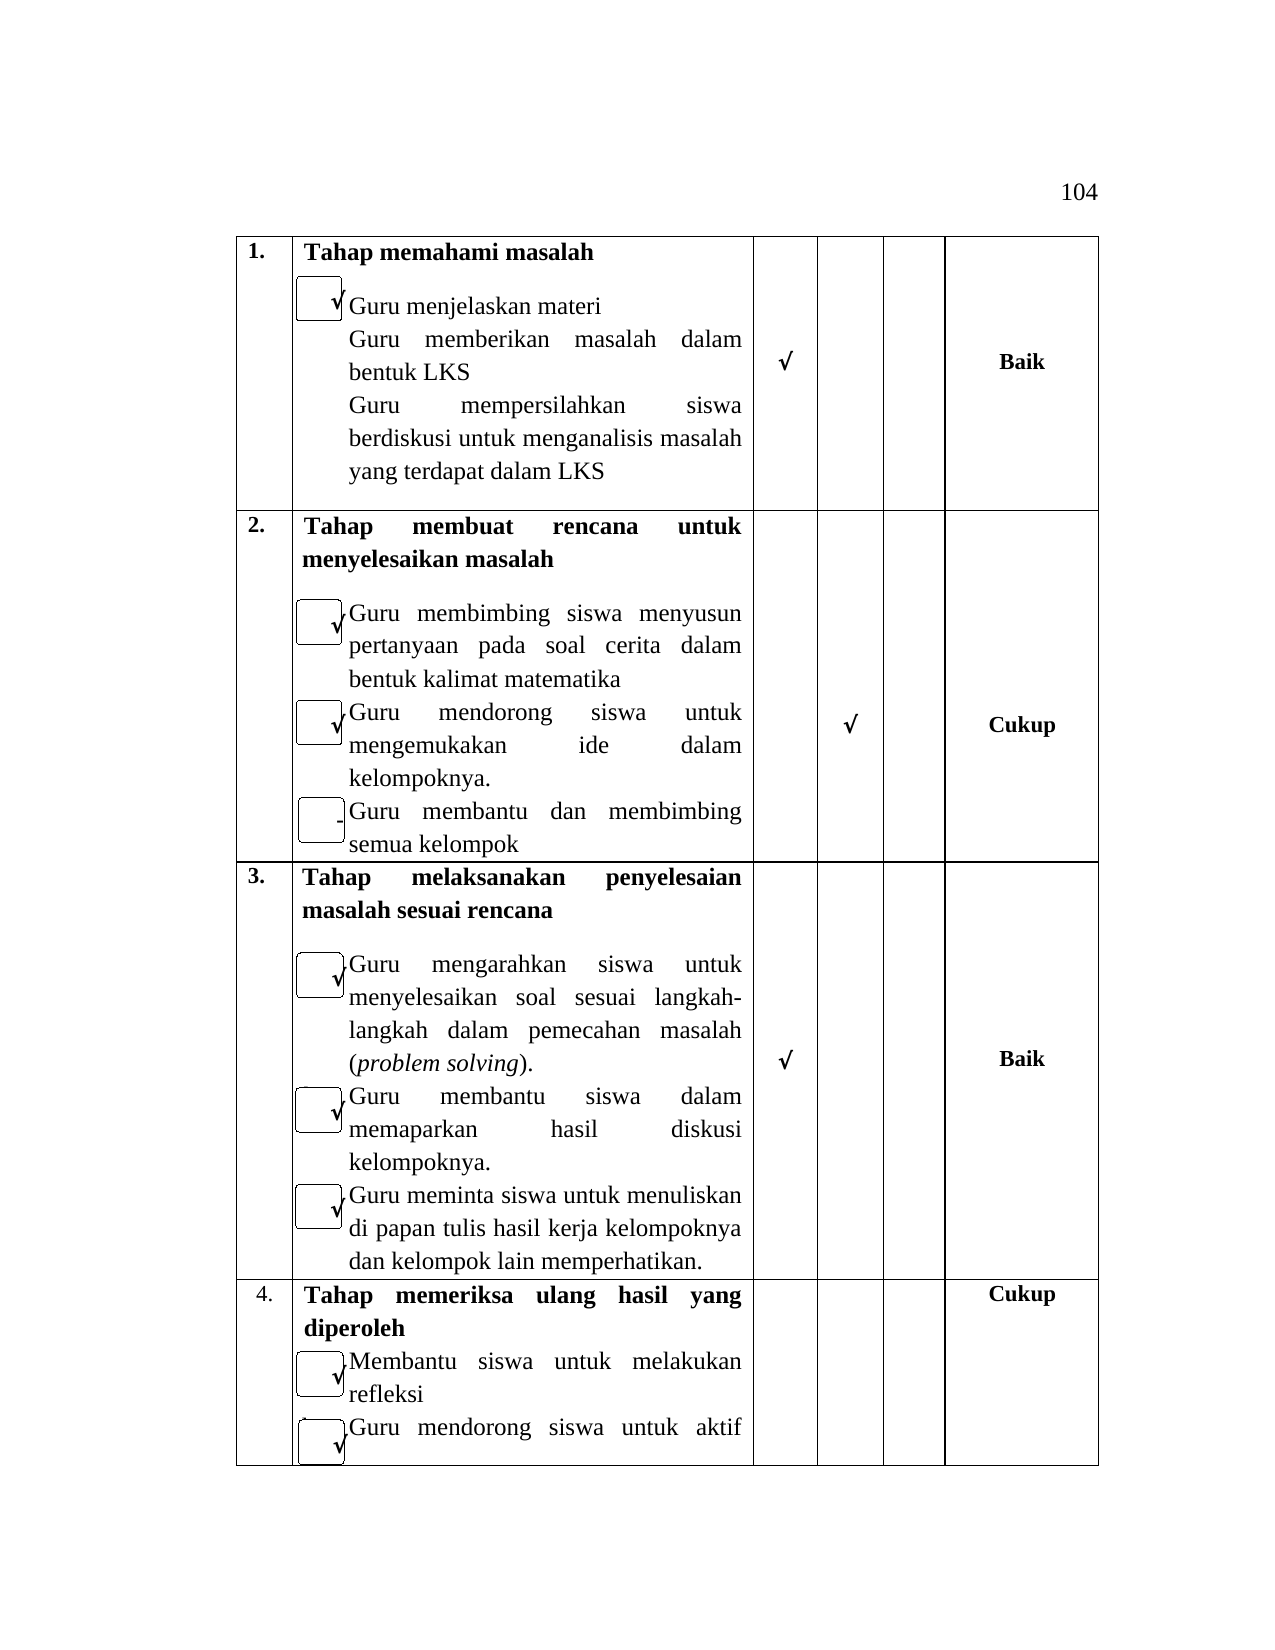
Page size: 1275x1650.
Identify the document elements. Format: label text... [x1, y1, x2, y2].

table_cell √ [818, 1280, 883, 1465]
table_cell Cukup [946, 1280, 1098, 1465]
table_cell [884, 1280, 944, 1465]
table_cell [884, 863, 944, 1279]
table_cell 3. [237, 863, 292, 1279]
table_cell √ [754, 237, 817, 510]
table_cell Baik [946, 237, 1098, 510]
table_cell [293, 1280, 753, 1465]
table_cell 2. [237, 511, 292, 861]
table_cell [818, 863, 883, 1279]
table_cell 4. [237, 1280, 292, 1465]
table_cell [754, 1280, 817, 1465]
table_cell [884, 511, 944, 861]
table_cell Tahap membuat rencana untuk menyelesaikan masalah Guru membimbing siswa menyusun pertanyaan pada soal cerita dalam bentuk kalimat matematika Guru mendorong siswa untuk mengemukakan ide dalam kelompoknya. Guru membantu dan membimbing semua kelompok [293, 511, 753, 861]
table_cell √ [818, 511, 883, 861]
table_cell [754, 511, 817, 861]
table_cell Tahap memahami masalah Guru menjelaskan materi Guru memberikan masalah dalam bentuk LKS Guru mempersilahkan siswa berdiskusi untuk menganalisis masalah yang terdapat dalam LKS [293, 237, 753, 510]
table_cell Baik [946, 863, 1098, 1279]
table_cell Tahap melaksanakan penyelesaian masalah sesuai rencana Guru mengarahkan siswa untuk menyelesaikan soal sesuai langkah-langkah dalam pemecahan masalah (problem solving). Guru membantu siswa dalam memaparkan hasil diskusi kelompoknya. Guru meminta siswa untuk menuliskan di papan tulis hasil kerja kelompoknya dan kelompok lain memperhatikan. [293, 863, 753, 1279]
table_cell Cukup [946, 511, 1098, 861]
table_cell [884, 237, 944, 510]
table_cell 1. [237, 237, 292, 510]
table_cell √ [754, 863, 817, 1279]
table_cell [818, 237, 883, 510]
